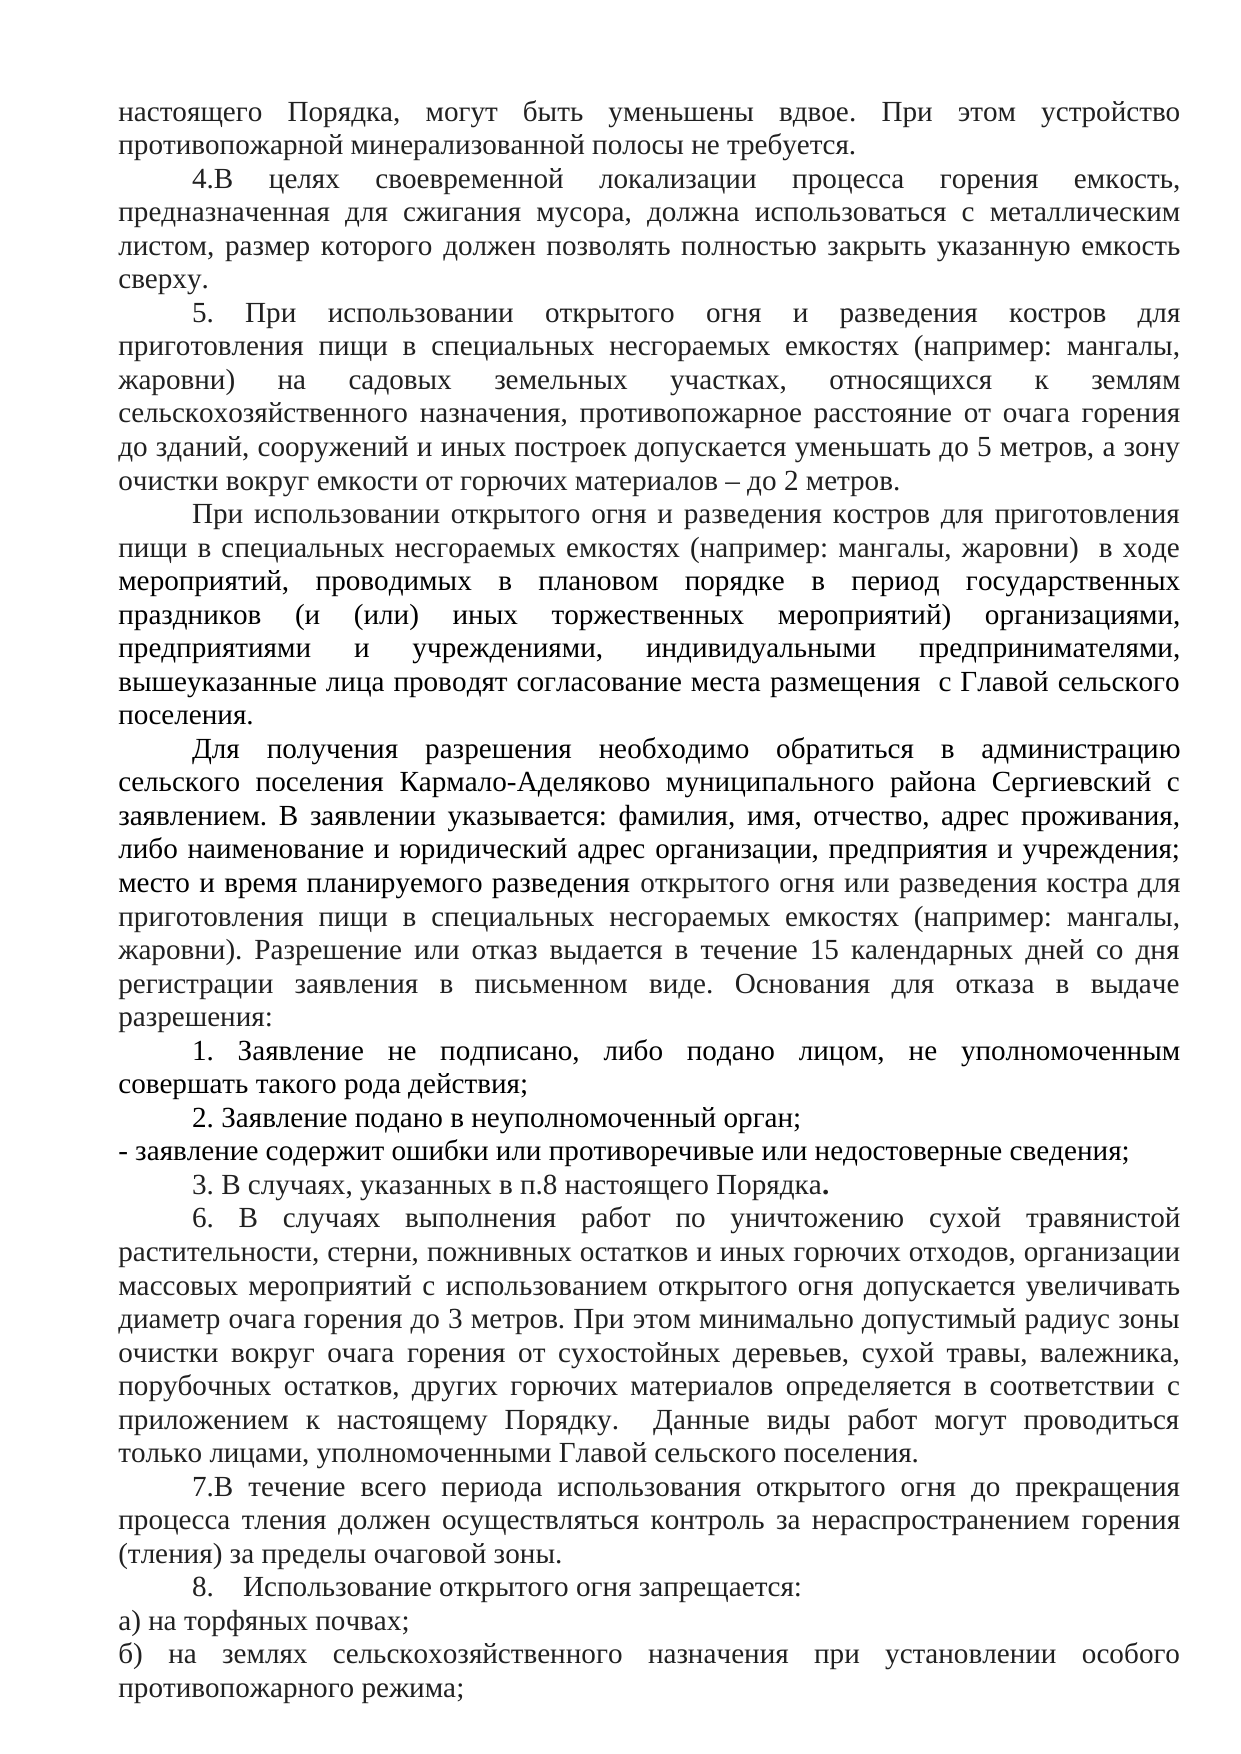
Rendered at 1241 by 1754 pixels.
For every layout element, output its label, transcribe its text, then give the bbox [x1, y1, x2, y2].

text 4.В целях своевременной локализации процесса горения емкость, предназначенная для сжигания мусора, должна использоваться с металлическим листом, размер которого должен позволять полностью закрыть указанную емкость сверху. [118, 161, 1181, 295]
text 7.В течение всего периода использования открытого огня до прекращения процесса тления должен осуществляться контроль за нераспространением горения (тления) за пределы очаговой зоны. [118, 1469, 1181, 1569]
text 2. Заявление подано в неуполномоченный орган; [118, 1100, 1181, 1133]
text а) на торфяных почвах; [118, 1603, 1181, 1637]
text Для получения разрешения необходимо обратиться в администрацию сельского поселения Кармало-Аделяково муниципального района Сергиевский с заявлением. В заявлении указывается: фамилия, имя, отчество, адрес проживания, либо наименование и юридический адрес организации, предприятия и учреждения; место и время планируемого разведения открытого огня или разведения костра для приготовления пищи в специальных несгораемых емкостях (например: мангалы, жаровни). Разрешение или отказ выдается в течение 15 календарных дней со дня регистрации заявления в письменном виде. Основания для отказа в выдаче разрешения: [118, 731, 1181, 1033]
text 1. Заявление не подписано, либо подано лицом, не уполномоченным совершать такого рода действия; [118, 1033, 1181, 1100]
text При использовании открытого огня и разведения костров для приготовления пищи в специальных несгораемых емкостях (например: мангалы, жаровни) в ходе мероприятий, проводимых в плановом порядке в период государственных праздников (и (или) иных торжественных мероприятий) организациями, предприятиями и учреждениями, индивидуальными предпринимателями, вышеуказанные лица проводят согласование места размещения с Главой сельского поселения. [118, 496, 1181, 731]
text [118, 94, 1181, 161]
text 6. В случаях выполнения работ по уничтожению сухой травянистой растительности, стерни, пожнивных остатков и иных горючих отходов, организации массовых мероприятий с использованием открытого огня допускается увеличивать диаметр очага горения до 3 метров. При этом минимально допустимый радиус зоны очистки вокруг очага горения от сухостойных деревьев, сухой травы, валежника, порубочных остатков, других горючих материалов определяется в соответствии с приложением к настоящему Порядку. Данные виды работ могут проводиться только лицами, уполномоченными Главой сельского поселения. [118, 1201, 1181, 1469]
text б) на землях сельскохозяйственного назначения при установлении особого противопожарного режима; [118, 1637, 1181, 1704]
text 5. При использовании открытого огня и разведения костров для приготовления пищи в специальных несгораемых емкостях (например: мангалы, жаровни) на садовых земельных участках, относящихся к землям сельскохозяйственного назначения, противопожарное расстояние от очага горения до зданий, сооружений и иных построек допускается уменьшать до 5 метров, а зону очистки вокруг емкости от горючих материалов – до 2 метров. [118, 295, 1181, 496]
text 8. Использование открытого огня запрещается: [118, 1569, 1181, 1603]
text - заявление содержит ошибки или противоречивые или недостоверные сведения; [118, 1133, 1181, 1167]
text 3. В случаях, указанных в п.8 настоящего Порядка. [118, 1167, 1181, 1201]
